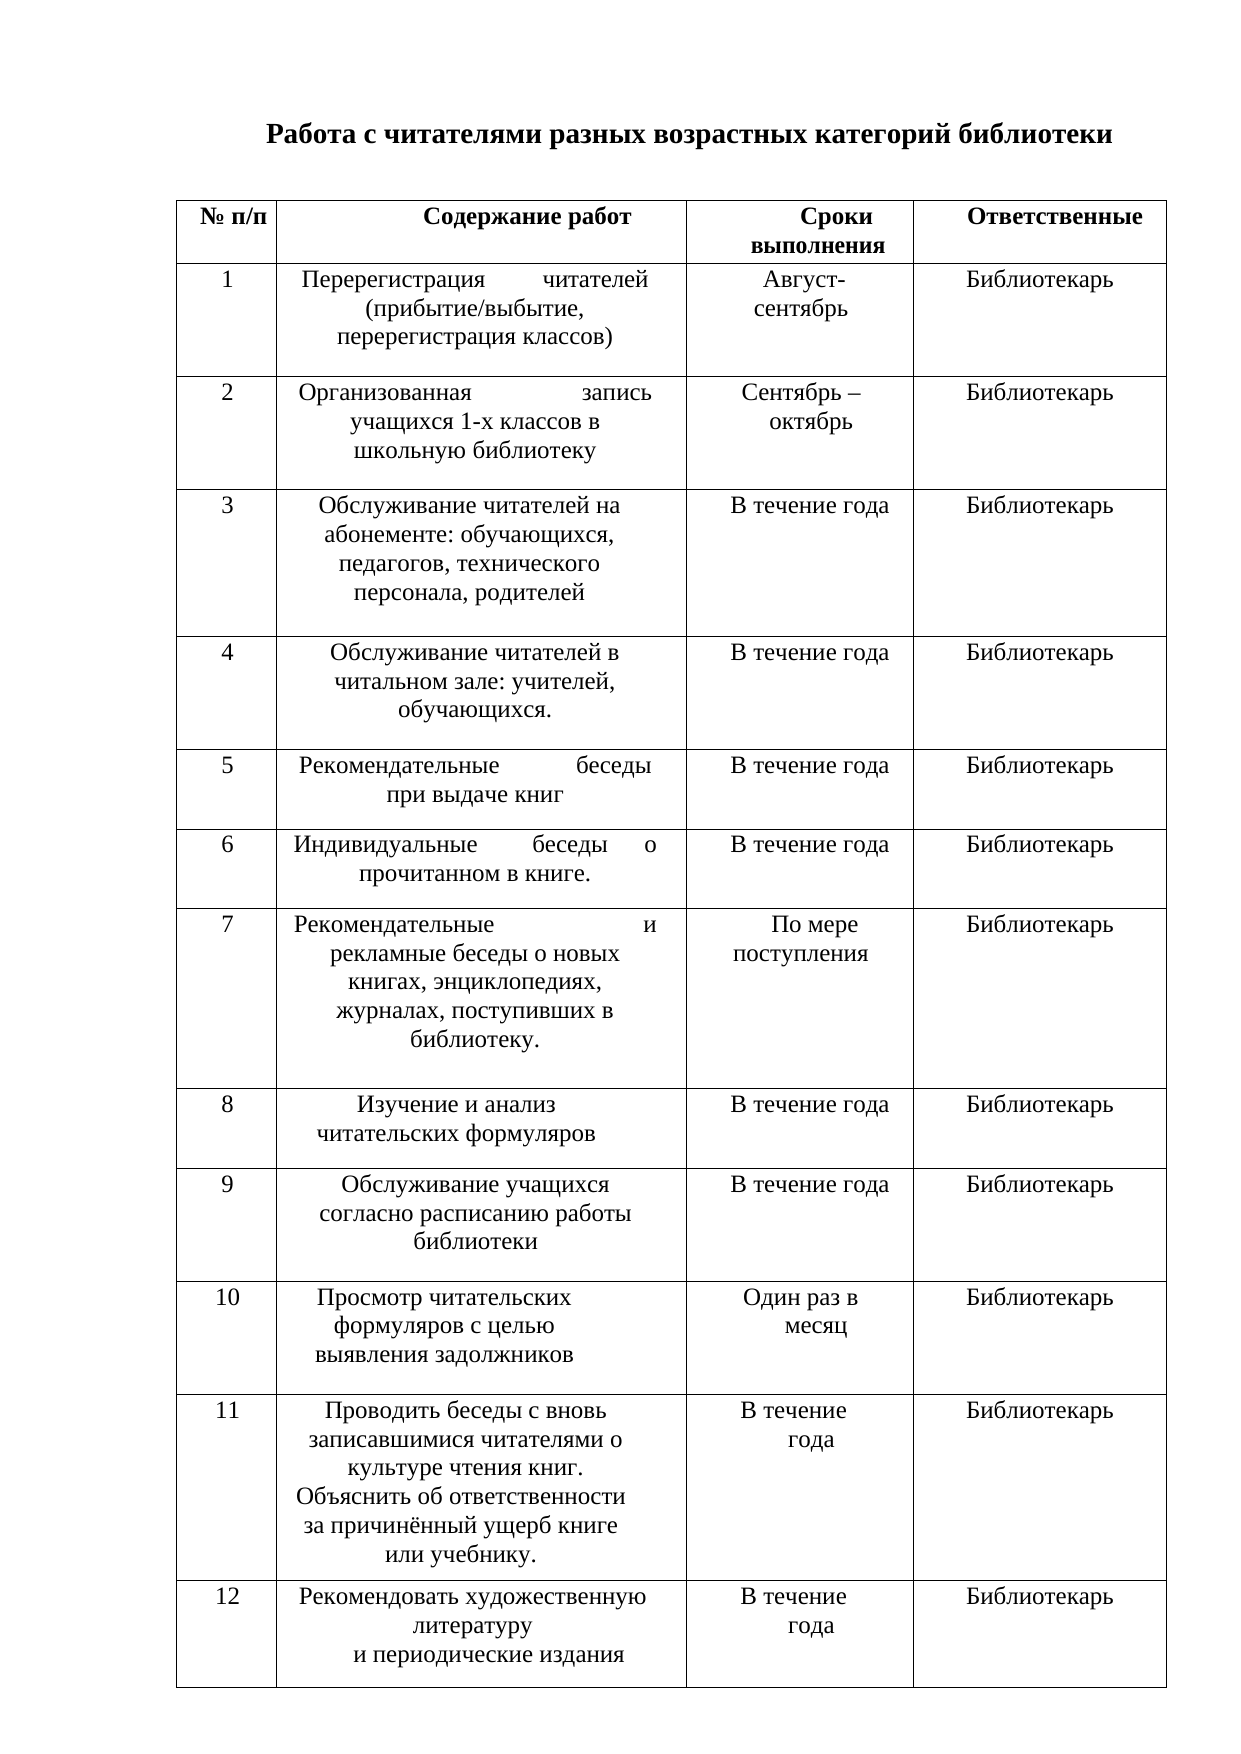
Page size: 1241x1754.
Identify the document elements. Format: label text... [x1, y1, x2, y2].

table_cell Рекомендательные и рекламные беседы о новых книгах, энциклопедиях, журналах, поступивших в библиотеку. [277, 909, 686, 1088]
table_cell Библиотекарь [914, 1282, 1166, 1394]
table_cell 2 [177, 377, 276, 489]
table_cell Организованная запись учащихся 1-х классов в школьную библиотеку [277, 377, 686, 489]
table_cell По мере поступления [687, 909, 913, 1088]
table_cell Обслуживание читателей в читальном зале: учителей, обучающихся. [277, 637, 686, 749]
table_cell 11 [177, 1395, 276, 1580]
table_cell Библиотекарь [914, 1089, 1166, 1168]
table_cell Проводить беседы с вновь записавшимися читателями о культуре чтения книг. Объяснить об ответственности за причинённый ущерб книге или учебнику. [277, 1395, 686, 1580]
table_cell 10 [177, 1282, 276, 1394]
table_cell Библиотекарь [914, 1395, 1166, 1580]
table_cell Библиотекарь [914, 264, 1166, 376]
table_cell Библиотекарь [914, 909, 1166, 1088]
table_cell Сентябрь – октябрь [687, 377, 913, 489]
table_cell В течение года [687, 750, 913, 828]
table_cell Библиотекарь [914, 490, 1166, 636]
table_cell 6 [177, 830, 276, 908]
table_cell 12 [177, 1581, 276, 1687]
table_cell Рекомендательные беседы при выдаче книг [277, 750, 686, 828]
table_cell В течение года [687, 637, 913, 749]
table_cell 7 [177, 909, 276, 1088]
table_cell Обслуживание учащихся согласно расписанию работы библиотеки [277, 1169, 686, 1281]
table_cell В течение года [687, 1169, 913, 1281]
table_header Ответственные [914, 201, 1166, 263]
table_cell Изучение и анализ читательских формуляров [277, 1089, 686, 1168]
table_cell В течение года [687, 1581, 913, 1687]
table_cell Перерегистрация читателей (прибытие/выбытие, перерегистрация классов) [277, 264, 686, 376]
table_cell 8 [177, 1089, 276, 1168]
table_cell Библиотекарь [914, 750, 1166, 828]
table_cell 9 [177, 1169, 276, 1281]
table_cell Просмотр читательских формуляров с целью выявления задолжников [277, 1282, 686, 1394]
table_cell Один раз в месяц [687, 1282, 913, 1394]
table_cell В течение года [687, 1395, 913, 1580]
table_cell Библиотекарь [914, 377, 1166, 489]
table_cell Библиотекарь [914, 1169, 1166, 1281]
table_cell 3 [177, 490, 276, 636]
text Работа с читателями разных возрастных категорий библиотеки [266, 117, 1122, 150]
table_cell В течение года [687, 1089, 913, 1168]
table_cell В течение года [687, 830, 913, 908]
table_cell 5 [177, 750, 276, 828]
table_cell Библиотекарь [914, 830, 1166, 908]
table_header Содержание работ [277, 201, 686, 263]
table_cell 1 [177, 264, 276, 376]
table_cell Рекомендовать художественную литературу и периодические издания [277, 1581, 686, 1687]
table_cell Август- сентябрь [687, 264, 913, 376]
table_cell Библиотекарь [914, 1581, 1166, 1687]
table_header № п/п [177, 201, 276, 263]
table_cell 4 [177, 637, 276, 749]
table_cell Библиотекарь [914, 637, 1166, 749]
table_cell Обслуживание читателей на абонементе: обучающихся, педагогов, технического персонала, родителей [277, 490, 686, 636]
table_header Сроки выполнения [687, 201, 913, 263]
table_cell Индивидуальные беседы о прочитанном в книге. [277, 830, 686, 908]
table_cell В течение года [687, 490, 913, 636]
